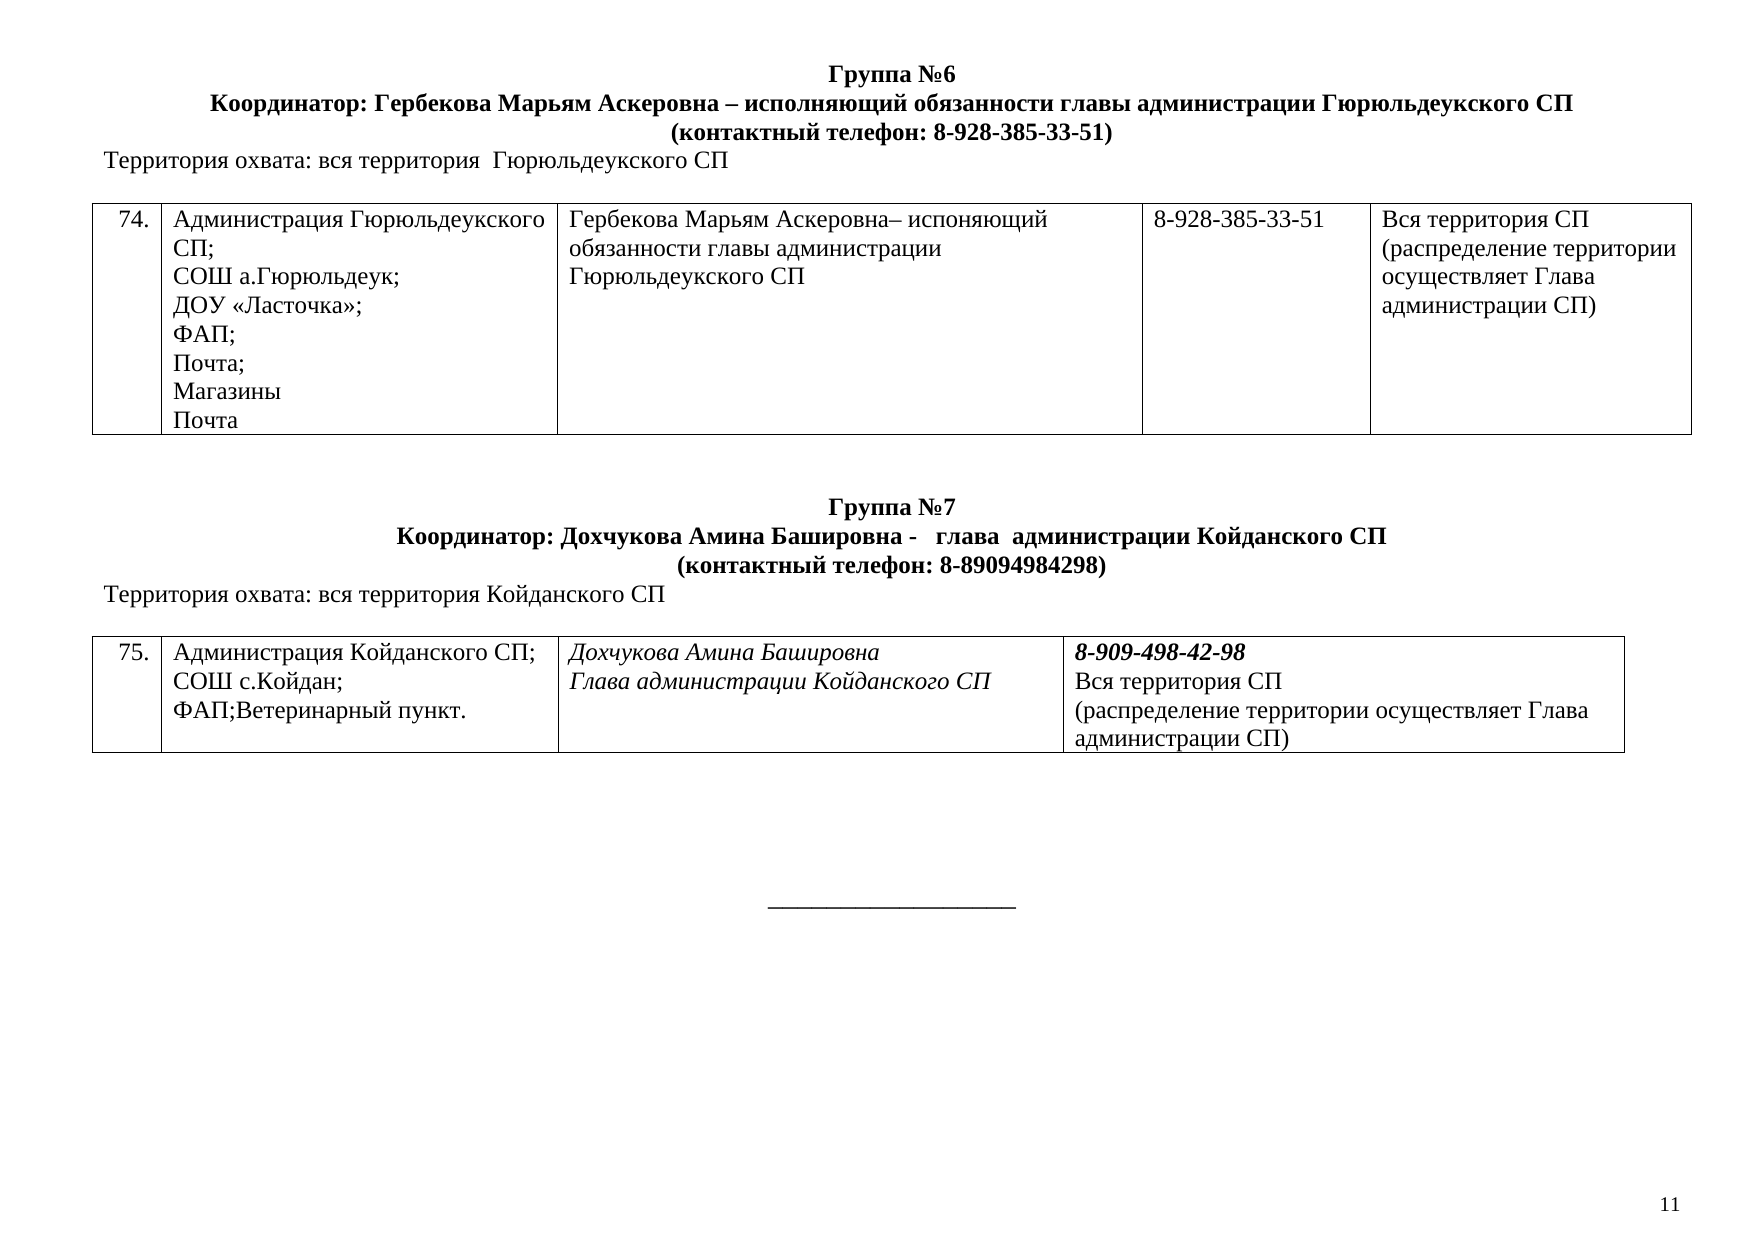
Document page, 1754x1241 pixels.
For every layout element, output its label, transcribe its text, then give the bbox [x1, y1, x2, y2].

table_header Гербекова Марьям Аскеровна– испоняющий обязанности главы администрации Гюрюльдеукского СП [558, 204, 1142, 434]
table_header 8-909-498-42-98 Вся территория СП (распределение территории осуществляет Глава администрации СП) [1064, 637, 1624, 752]
table_header Дохчукова Амина Башировна Глава администрации Койданского СП [559, 637, 1063, 752]
text (контактный телефон: 8-928-385-33-51) [103, 117, 1680, 145]
text _________________ [103, 878, 1680, 911]
table_header Администрация Гюрюльдеукского СП; СОШ а.Гюрюльдеук; ДОУ «Ласточка»; ФАП; Почта; Магазины Почта [162, 204, 557, 434]
text Группа №7 [103, 492, 1680, 521]
table_header Вся территория СП (распределение территории осуществляет Глава администрации СП) [1371, 204, 1691, 434]
text Координатор: Гербекова Марьям Аскеровна – исполняющий обязанности главы администрации Гюрюльдеукского СП [103, 88, 1680, 117]
text (контактный телефон: 8-89094984298) [103, 550, 1680, 579]
table_header Администрация Койданского СП; СОШ с.Койдан; ФАП;Ветеринарный пункт. [162, 637, 558, 752]
table_header [93, 204, 161, 434]
text Территория охвата: вся территория Койданского СП [103, 579, 1680, 607]
text Координатор: Дохчукова Амина Башировна - глава администрации Койданского СП [103, 521, 1680, 550]
text Группа №6 [103, 59, 1680, 88]
table_header [93, 637, 161, 752]
table_header 8-928-385-33-51 [1143, 204, 1370, 434]
text Территория охвата: вся территория Гюрюльдеукского СП [103, 145, 1680, 174]
